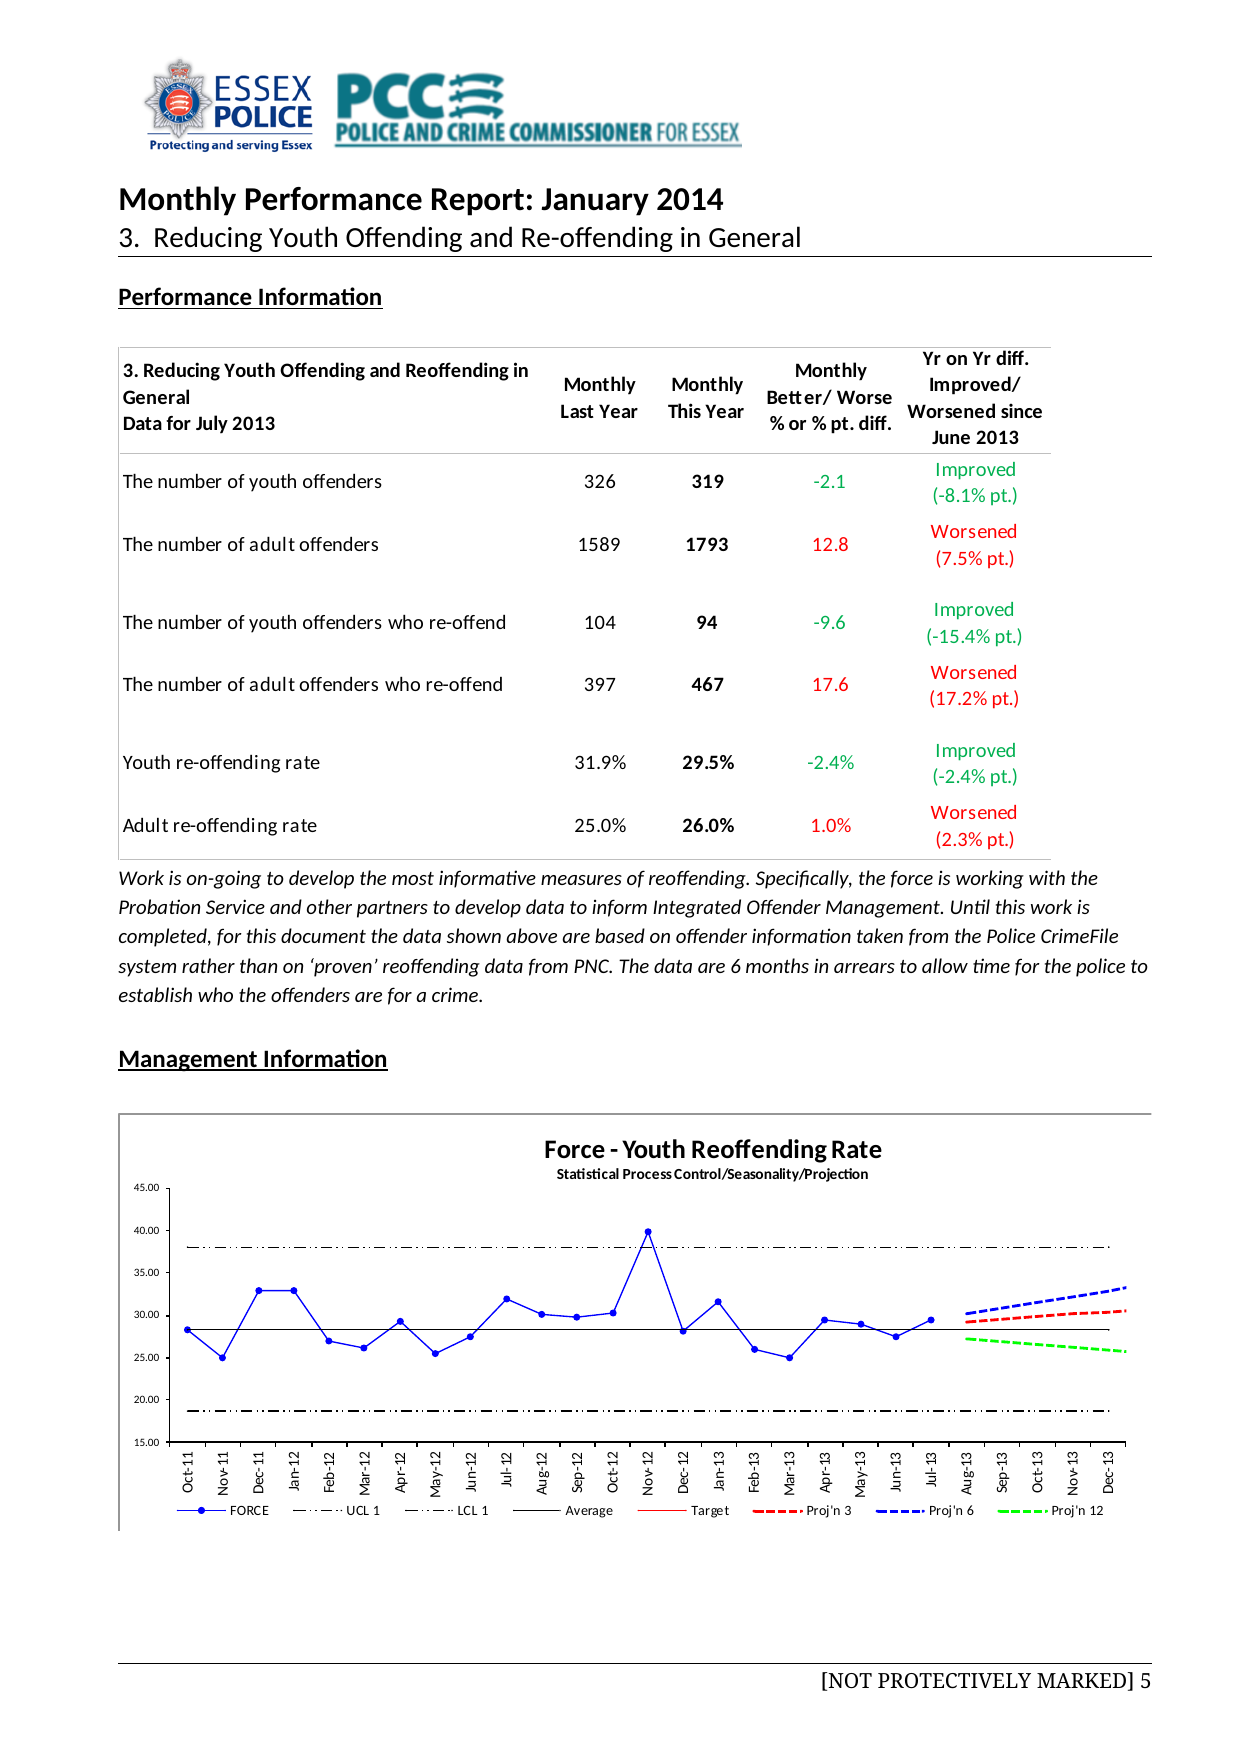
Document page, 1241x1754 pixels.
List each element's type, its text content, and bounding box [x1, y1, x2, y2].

text Management Information [118, 1043, 1152, 1074]
text Performance Information [118, 281, 1152, 312]
text Work is on-going to develop the most informative measures of reoffending. Specifically, the force is working with the Probation Service and other partners to develop data to inform Integrated Offender Management. Until this work is completed, for this document the data shown above are based on offender information taken from the Police CrimeFile system rather than on ‘proven’ reoffending data from PNC. The data are 6 months in arrears to allow time for the police to establish who the offenders are for a crime. [118, 865, 1152, 1007]
picture [125, 41, 742, 172]
